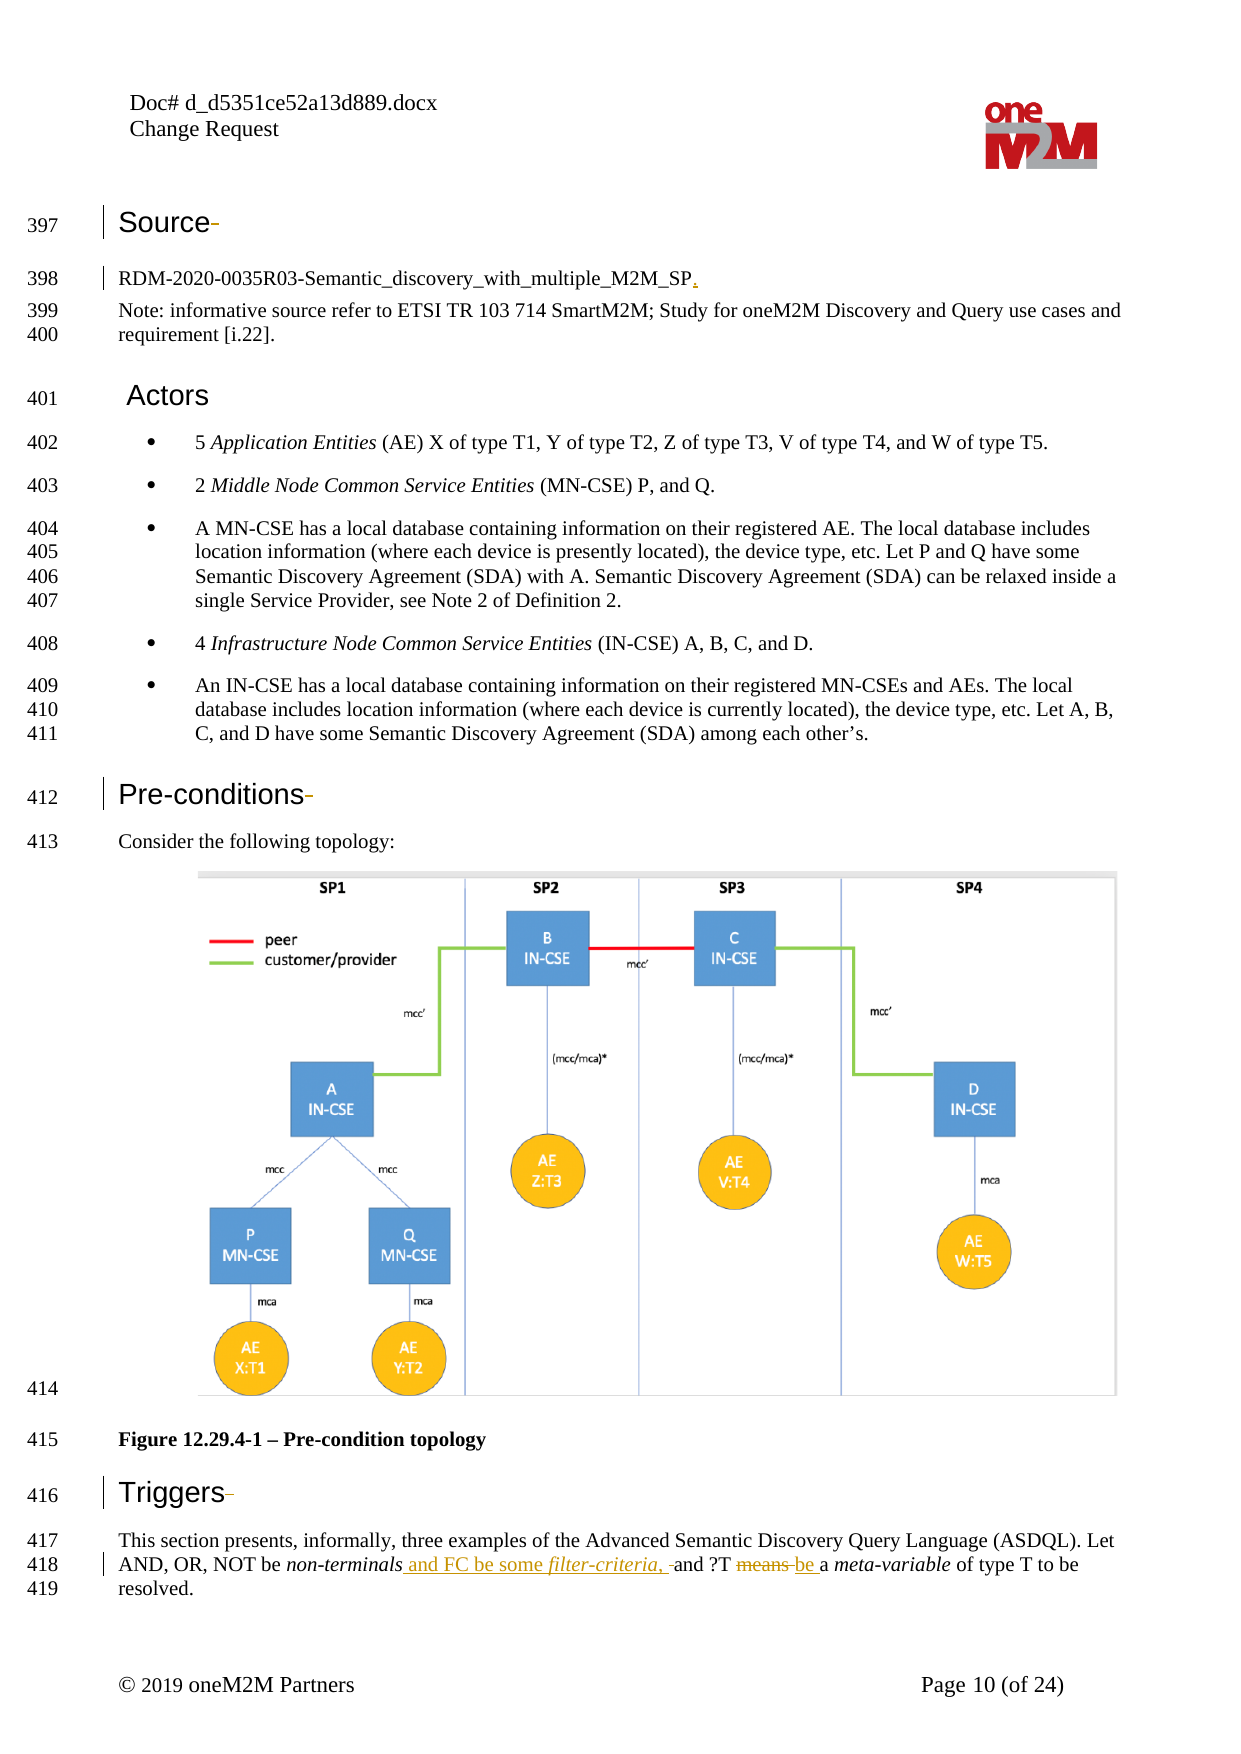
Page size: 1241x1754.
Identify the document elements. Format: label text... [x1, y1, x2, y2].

subtitle Triggers [118, 1476, 1122, 1509]
list An IN-CSE has a local database containing information on their registered MN-CSEs and AEs. The local database includes location information (where each device is currently located), the device type, etc. Let A, B, C, and D have some Semantic Discovery Agreement (SDA) among each other’s. [148, 673, 1122, 745]
subtitle Source [118, 205, 1122, 239]
list A MN-CSE has a local database containing information on their registered AE. The local database includes location information (where each device is presently located), the device type, etc. Let P and Q have some Semantic Discovery Agreement (SDA) with A. Semantic Discovery Agreement (SDA) can be relaxed inside a single Service Provider, see Note 2 of Definition 2. [148, 515, 1122, 612]
subtitle Actors [118, 377, 1122, 411]
text RDM-2020-0035R03-Semantic_discovery_with_multiple_M2M_SP [118, 266, 1122, 290]
text This section presents, informally, three examples of the Advanced Semantic Discovery Query Language (ASDQL). Let AND, OR, NOT be non-terminalsand ?T a meta-variable of type T to be resolved. [118, 1528, 1122, 1600]
picture [971, 88, 1111, 184]
list 4 Infrastructure Node Common Service Entities (IN-CSE) A, B, C, and D. [148, 630, 1122, 654]
text Figure 12.29.4-1 – Pre-condition topology [118, 1426, 1122, 1451]
picture [197, 871, 1118, 1396]
text Note: informative source refer to ETSI TR 103 714 SmartM2M; Study for oneM2M Discovery and Query use cases and requirement [i.22]. [118, 298, 1122, 346]
list 2 Middle Node Common Service Entities (MN-CSE) P, and Q. [148, 473, 1122, 497]
list 5 Application Entities (AE) X of type T1, Y of type T2, Z of type T3, V of type T4, and W of type T5. [148, 430, 1122, 454]
text Consider the following topology: [118, 829, 1122, 853]
subtitle Pre-conditions [118, 777, 1122, 810]
